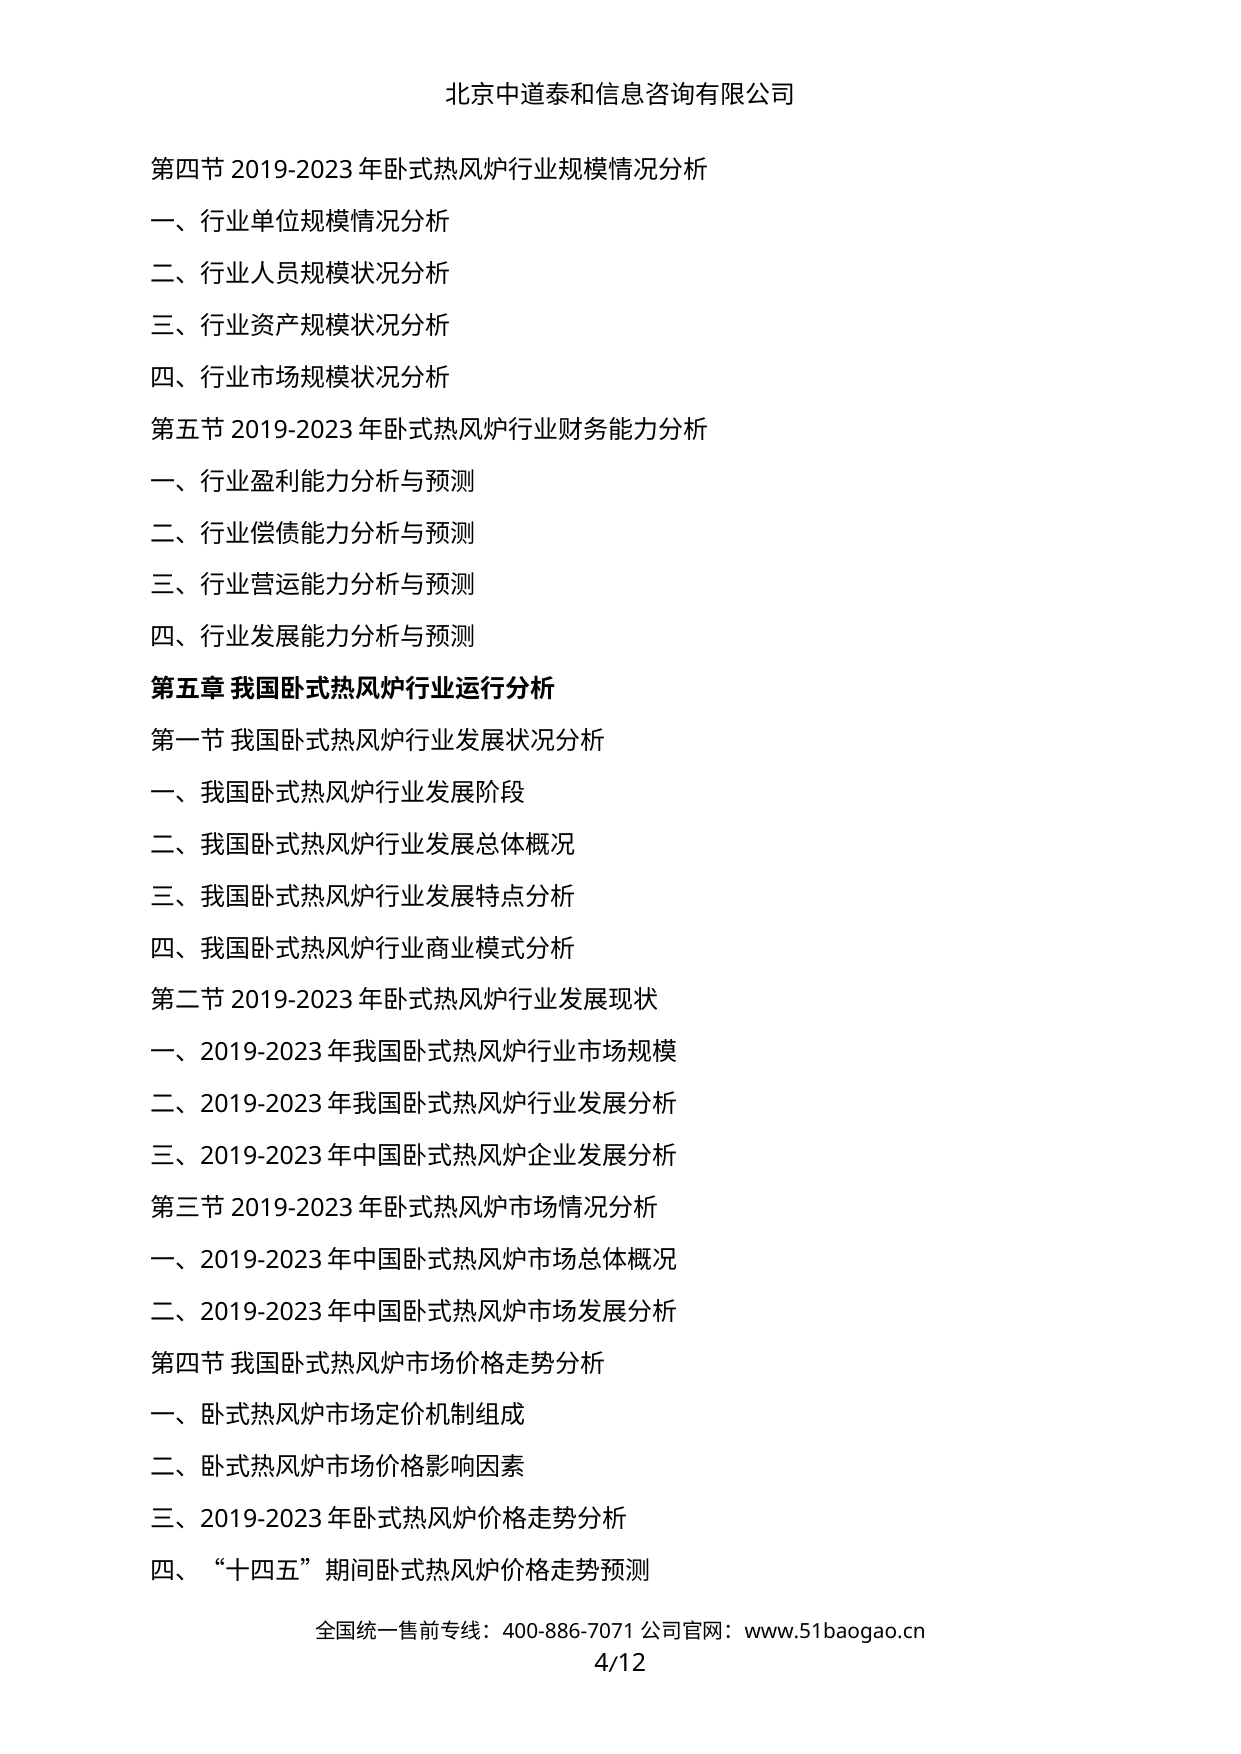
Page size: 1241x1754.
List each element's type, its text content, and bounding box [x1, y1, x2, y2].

text 三、2019-2023年卧式热风炉价格走势分析 [150, 1499, 1090, 1535]
text 二、卧式热风炉市场价格影响因素 [150, 1447, 1090, 1483]
text 三、行业资产规模状况分析 [150, 306, 1090, 342]
text 一、卧式热风炉市场定价机制组成 [150, 1395, 1090, 1431]
text 四、行业市场规模状况分析 [150, 357, 1090, 394]
text 一、行业盈利能力分析与预测 [150, 461, 1090, 497]
text 三、行业营运能力分析与预测 [150, 565, 1090, 601]
text 四、行业发展能力分析与预测 [150, 617, 1090, 653]
text 第五节 2019-2023年卧式热风炉行业财务能力分析 [150, 409, 1090, 446]
text 二、我国卧式热风炉行业发展总体概况 [150, 824, 1090, 861]
text 一、2019-2023年我国卧式热风炉行业市场规模 [150, 1032, 1090, 1068]
text 四、“十四五”期间卧式热风炉价格走势预测 [150, 1551, 1090, 1587]
text 三、2019-2023年中国卧式热风炉企业发展分析 [150, 1136, 1090, 1172]
text 第二节 2019-2023年卧式热风炉行业发展现状 [150, 980, 1090, 1016]
text 第四节 我国卧式热风炉市场价格走势分析 [150, 1343, 1090, 1379]
text 第一节 我国卧式热风炉行业发展状况分析 [150, 721, 1090, 757]
text 二、行业人员规模状况分析 [150, 254, 1090, 290]
text 第四节 2019-2023年卧式热风炉行业规模情况分析 [150, 150, 1090, 186]
text 一、行业单位规模情况分析 [150, 202, 1090, 238]
text 第三节 2019-2023年卧式热风炉市场情况分析 [150, 1187, 1090, 1224]
text 三、我国卧式热风炉行业发展特点分析 [150, 876, 1090, 912]
text 二、行业偿债能力分析与预测 [150, 513, 1090, 549]
text 二、2019-2023年我国卧式热风炉行业发展分析 [150, 1084, 1090, 1120]
text 第五章 我国卧式热风炉行业运行分析 [150, 669, 1090, 705]
text 一、我国卧式热风炉行业发展阶段 [150, 772, 1090, 809]
text 四、我国卧式热风炉行业商业模式分析 [150, 928, 1090, 964]
text 二、2019-2023年中国卧式热风炉市场发展分析 [150, 1291, 1090, 1327]
text 一、2019-2023年中国卧式热风炉市场总体概况 [150, 1239, 1090, 1276]
